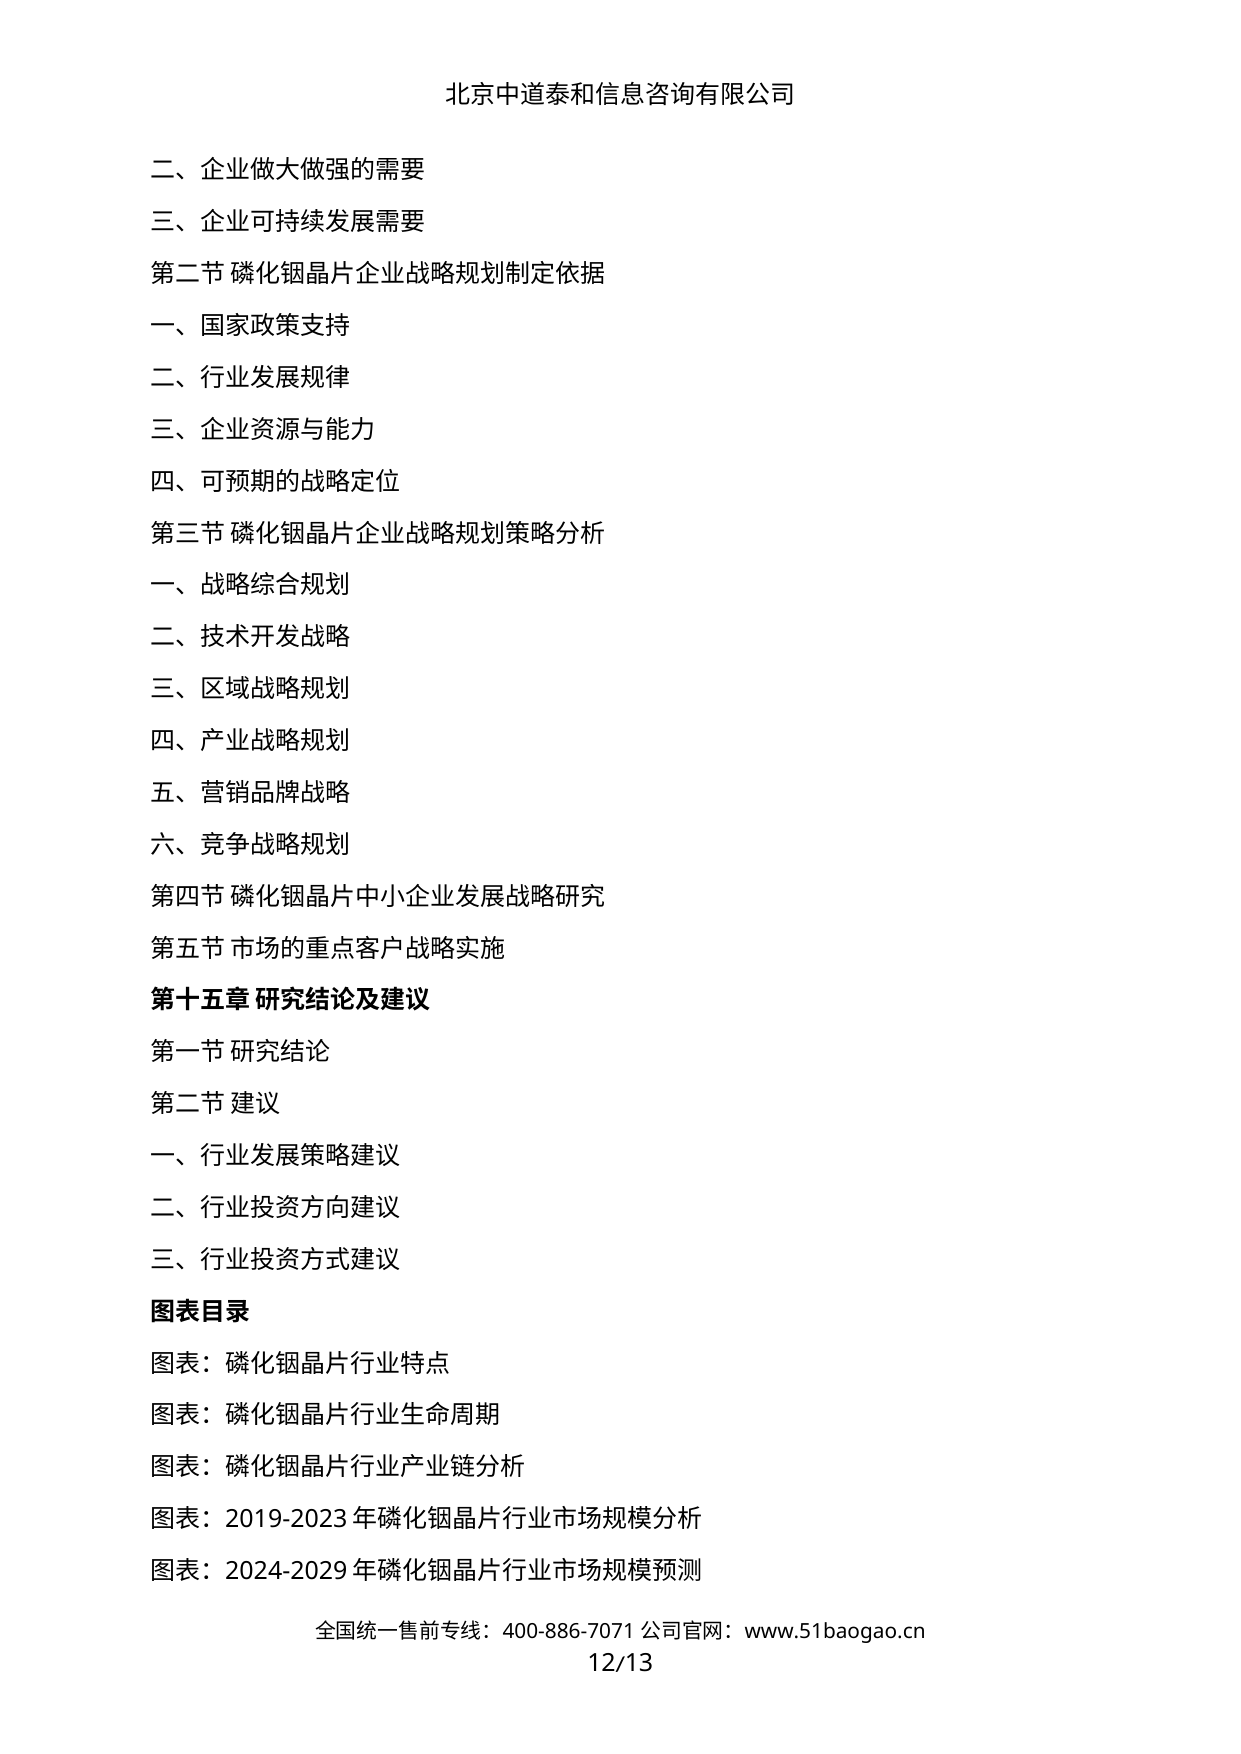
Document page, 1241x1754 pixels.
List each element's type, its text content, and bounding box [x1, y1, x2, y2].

text 三、区域战略规划 [150, 669, 1090, 705]
text 第十五章 研究结论及建议 [150, 980, 1090, 1016]
text 一、国家政策支持 [150, 306, 1090, 342]
text 第五节 市场的重点客户战略实施 [150, 928, 1090, 964]
text 第二节 建议 [150, 1084, 1090, 1120]
text 二、技术开发战略 [150, 617, 1090, 653]
text 四、可预期的战略定位 [150, 461, 1090, 497]
text 三、企业资源与能力 [150, 409, 1090, 446]
text 第二节 磷化铟晶片企业战略规划制定依据 [150, 254, 1090, 290]
text 一、战略综合规划 [150, 565, 1090, 601]
text 四、产业战略规划 [150, 721, 1090, 757]
text 三、企业可持续发展需要 [150, 202, 1090, 238]
text 二、行业投资方向建议 [150, 1187, 1090, 1224]
text 图表：磷化铟晶片行业产业链分析 [150, 1447, 1090, 1483]
text 二、行业发展规律 [150, 357, 1090, 394]
text 第三节 磷化铟晶片企业战略规划策略分析 [150, 513, 1090, 549]
text 二、企业做大做强的需要 [150, 150, 1090, 186]
text 图表：磷化铟晶片行业特点 [150, 1343, 1090, 1379]
text 三、行业投资方式建议 [150, 1239, 1090, 1276]
text 图表目录 [150, 1291, 1090, 1327]
text 第一节 研究结论 [150, 1032, 1090, 1068]
text 图表：磷化铟晶片行业生命周期 [150, 1395, 1090, 1431]
text 图表：2024-2029年磷化铟晶片行业市场规模预测 [150, 1551, 1090, 1587]
text 一、行业发展策略建议 [150, 1136, 1090, 1172]
text 第四节 磷化铟晶片中小企业发展战略研究 [150, 876, 1090, 912]
text 六、竞争战略规划 [150, 824, 1090, 861]
text 图表：2019-2023年磷化铟晶片行业市场规模分析 [150, 1499, 1090, 1535]
text 五、营销品牌战略 [150, 772, 1090, 809]
